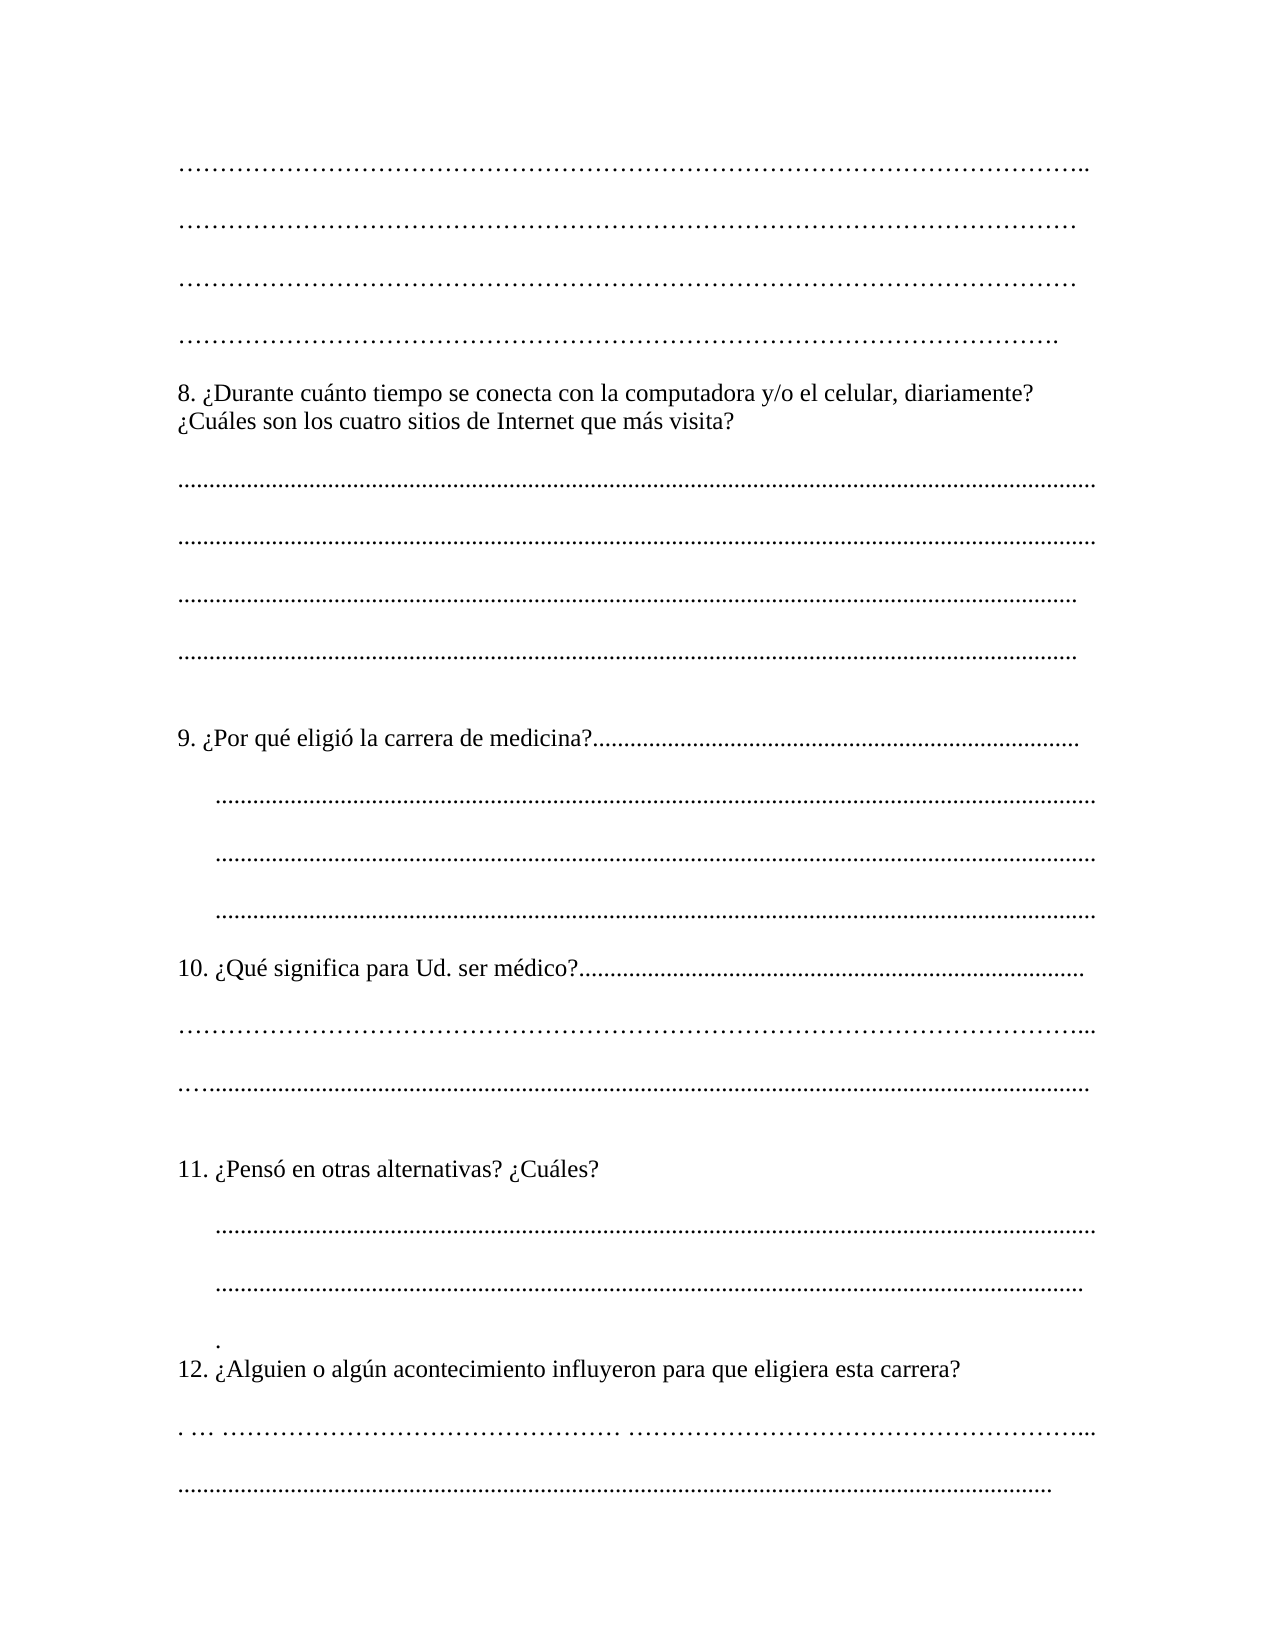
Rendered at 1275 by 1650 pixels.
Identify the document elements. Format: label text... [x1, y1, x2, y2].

text ¿Cuáles son los cuatro sitios de Internet que más visita? [177, 406, 1098, 435]
text ................................................................................................................................................... [177, 464, 1098, 493]
text ……………………………………………………………………………………………… [177, 205, 1098, 234]
text ................................................................................................................................................ [177, 579, 1098, 608]
text ……………………………………………………………………………………………. [177, 320, 1098, 349]
text ............................................................................................................................................ [177, 1469, 1098, 1498]
text ………………………………………………………………………………………………... [177, 1010, 1098, 1039]
text ............................................................................................................................................. [215, 895, 1098, 924]
text ........................................................................................................................................... [215, 1268, 1098, 1297]
text 10. ¿Qué significa para Ud. ser médico?................................................................................. [177, 953, 1098, 981]
text ................................................................................................................................................ [177, 636, 1098, 665]
text ............................................................................................................................................. [215, 1211, 1098, 1239]
text ............................................................................................................................................. [215, 780, 1098, 809]
text 8. ¿Durante cuánto tiempo se conecta con la computadora y/o el celular, diariamente? [177, 378, 1098, 406]
text . [215, 1326, 1098, 1354]
text 12. ¿Alguien o algún acontecimiento influyeron para que eligiera esta carrera? [177, 1354, 1098, 1383]
text ............................................................................................................................................. [215, 838, 1098, 866]
text 11. ¿Pensó en otras alternativas? ¿Cuáles? [177, 1154, 1098, 1183]
text ……………………………………………………………………………………………….. [177, 148, 1098, 176]
text 9. ¿Por qué eligió la carrera de medicina?.............................................................................. [177, 723, 1098, 751]
text ................................................................................................................................................... [177, 521, 1098, 550]
text .…............................................................................................................................................. [177, 1068, 1098, 1096]
text . … ………………………………………… ………………………………………………... [177, 1412, 1098, 1441]
text ……………………………………………………………………………………………… [177, 263, 1098, 291]
